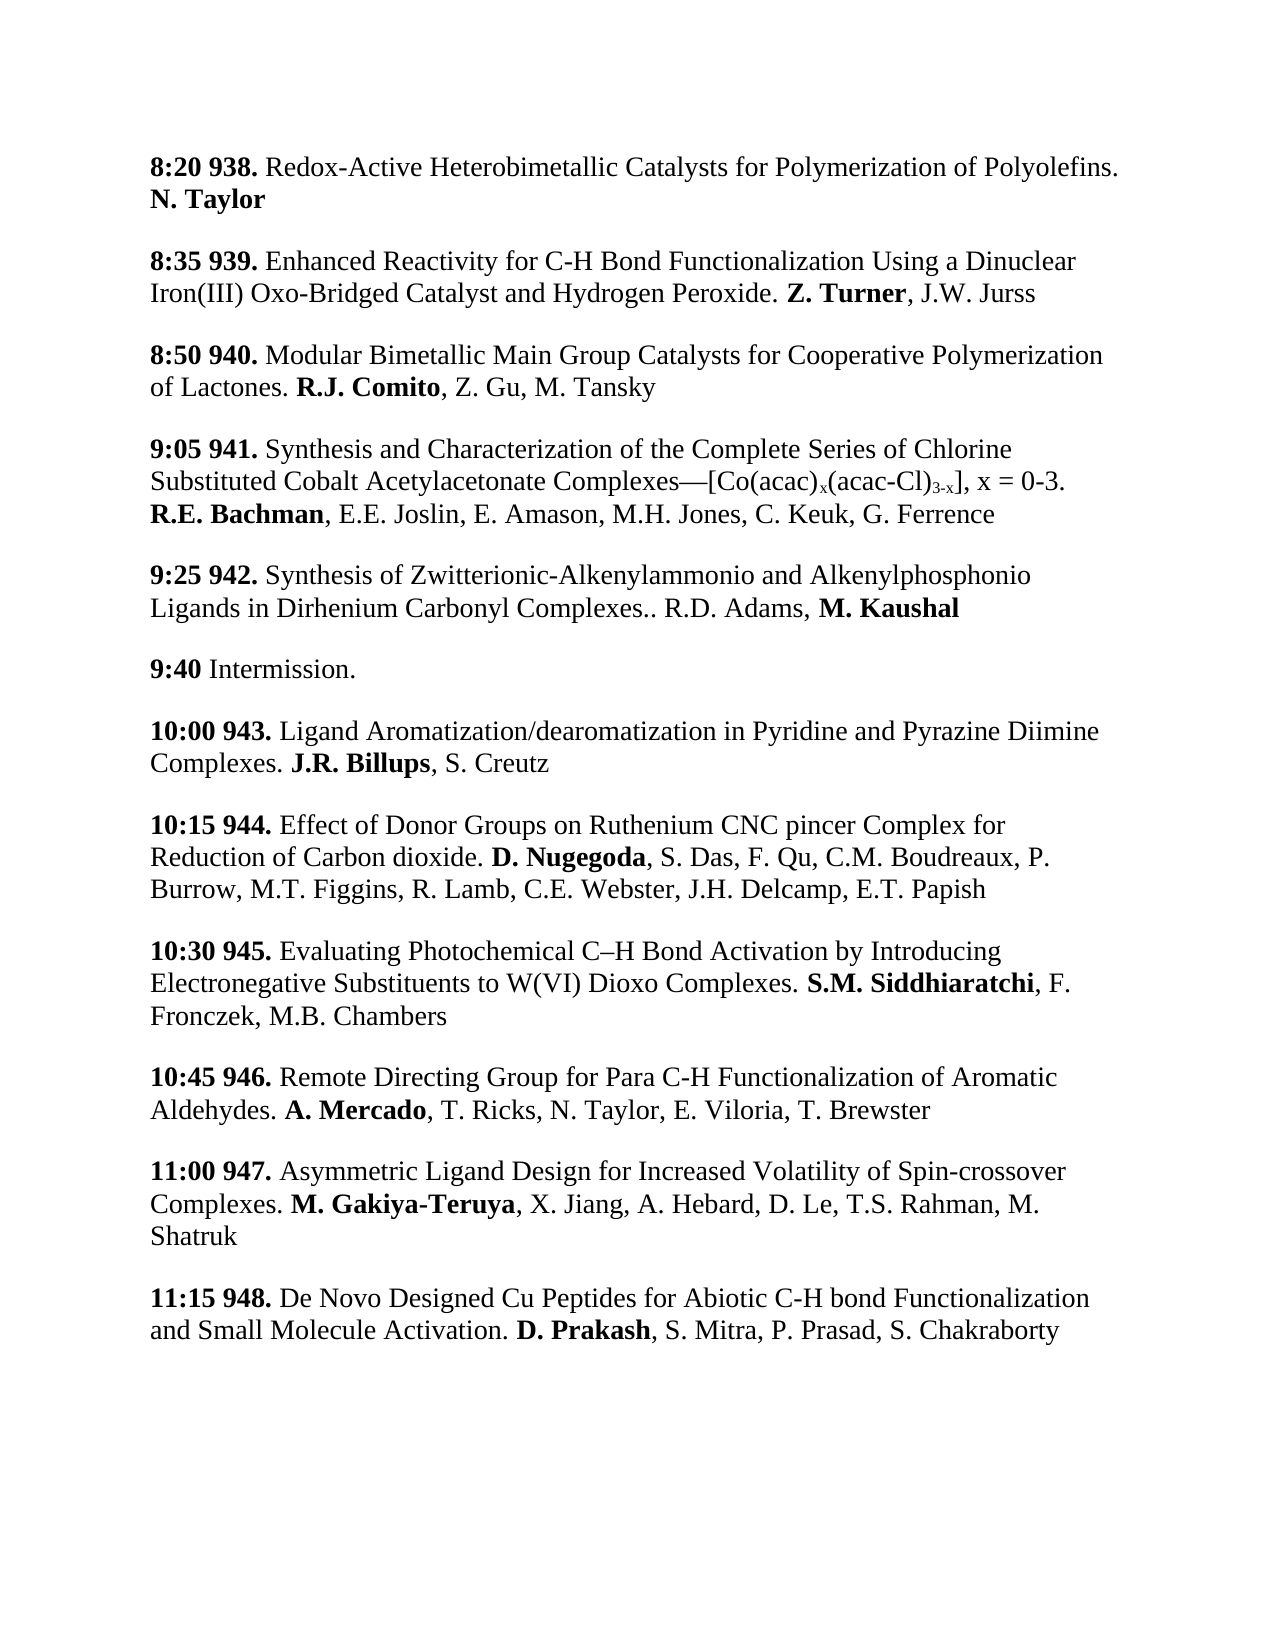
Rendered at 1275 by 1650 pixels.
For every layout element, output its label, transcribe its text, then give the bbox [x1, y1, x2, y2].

text 10:45 946. Remote Directing Group for Para C-H Functionalization of Aromatic Aldehydes. A. Mercado, T. Ricks, N. Taylor, E. Viloria, T. Brewster [150, 1060, 1125, 1125]
text 8:20 938. Redox-Active Heterobimetallic Catalysts for Polymerization of Polyolefins. N. Taylor [150, 150, 1125, 215]
text 9:25 942. Synthesis of Zwitterionic-Alkenylammonio and Alkenylphosphonio Ligands in Dirhenium Carbonyl Complexes.. R.D. Adams, M. Kaushal [150, 558, 1125, 623]
text 9:05 941. Synthesis and Characterization of the Complete Series of Chlorine Substituted Cobalt Acetylacetonate Complexes—[Co(acac)x(acac-Cl)3-x], x = 0-3. R.E. Bachman, E.E. Joslin, E. Amason, M.H. Jones, C. Keuk, G. Ferrence [150, 432, 1125, 529]
text 8:35 939. Enhanced Reactivity for C-H Bond Functionalization Using a Dinuclear Iron(III) Oxo-Bridged Catalyst and Hydrogen Peroxide. Z. Turner, J.W. Jurss [150, 244, 1125, 309]
text 10:00 943. Ligand Aromatization/dearomatization in Pyridine and Pyrazine Diimine Complexes. J.R. Billups, S. Creutz [150, 714, 1125, 778]
text 11:00 947. Asymmetric Ligand Design for Increased Volatility of Spin-crossover Complexes. M. Gakiya-Teruya, X. Jiang, A. Hebard, D. Le, T.S. Rahman, M. Shatruk [150, 1154, 1125, 1252]
text 10:15 944. Effect of Donor Groups on Ruthenium CNC pincer Complex for Reduction of Carbon dioxide. D. Nugegoda, S. Das, F. Qu, C.M. Boudreaux, P. Burrow, M.T. Figgins, R. Lamb, C.E. Webster, J.H. Delcamp, E.T. Papish [150, 808, 1125, 905]
text 8:50 940. Modular Bimetallic Main Group Catalysts for Cooperative Polymerization of Lactones. R.J. Comito, Z. Gu, M. Tansky [150, 338, 1125, 403]
text 11:15 948. De Novo Designed Cu Peptides for Abiotic C-H bond Functionalization and Small Molecule Activation. D. Prakash, S. Mitra, P. Prasad, S. Chakraborty [150, 1281, 1125, 1346]
text 10:30 945. Evaluating Photochemical C–H Bond Activation by Introducing Electronegative Substituents to W(VI) Dioxo Complexes. S.M. Siddhiaratchi, F. Fronczek, M.B. Chambers [150, 934, 1125, 1031]
text 9:40 Intermission. [150, 652, 1125, 684]
